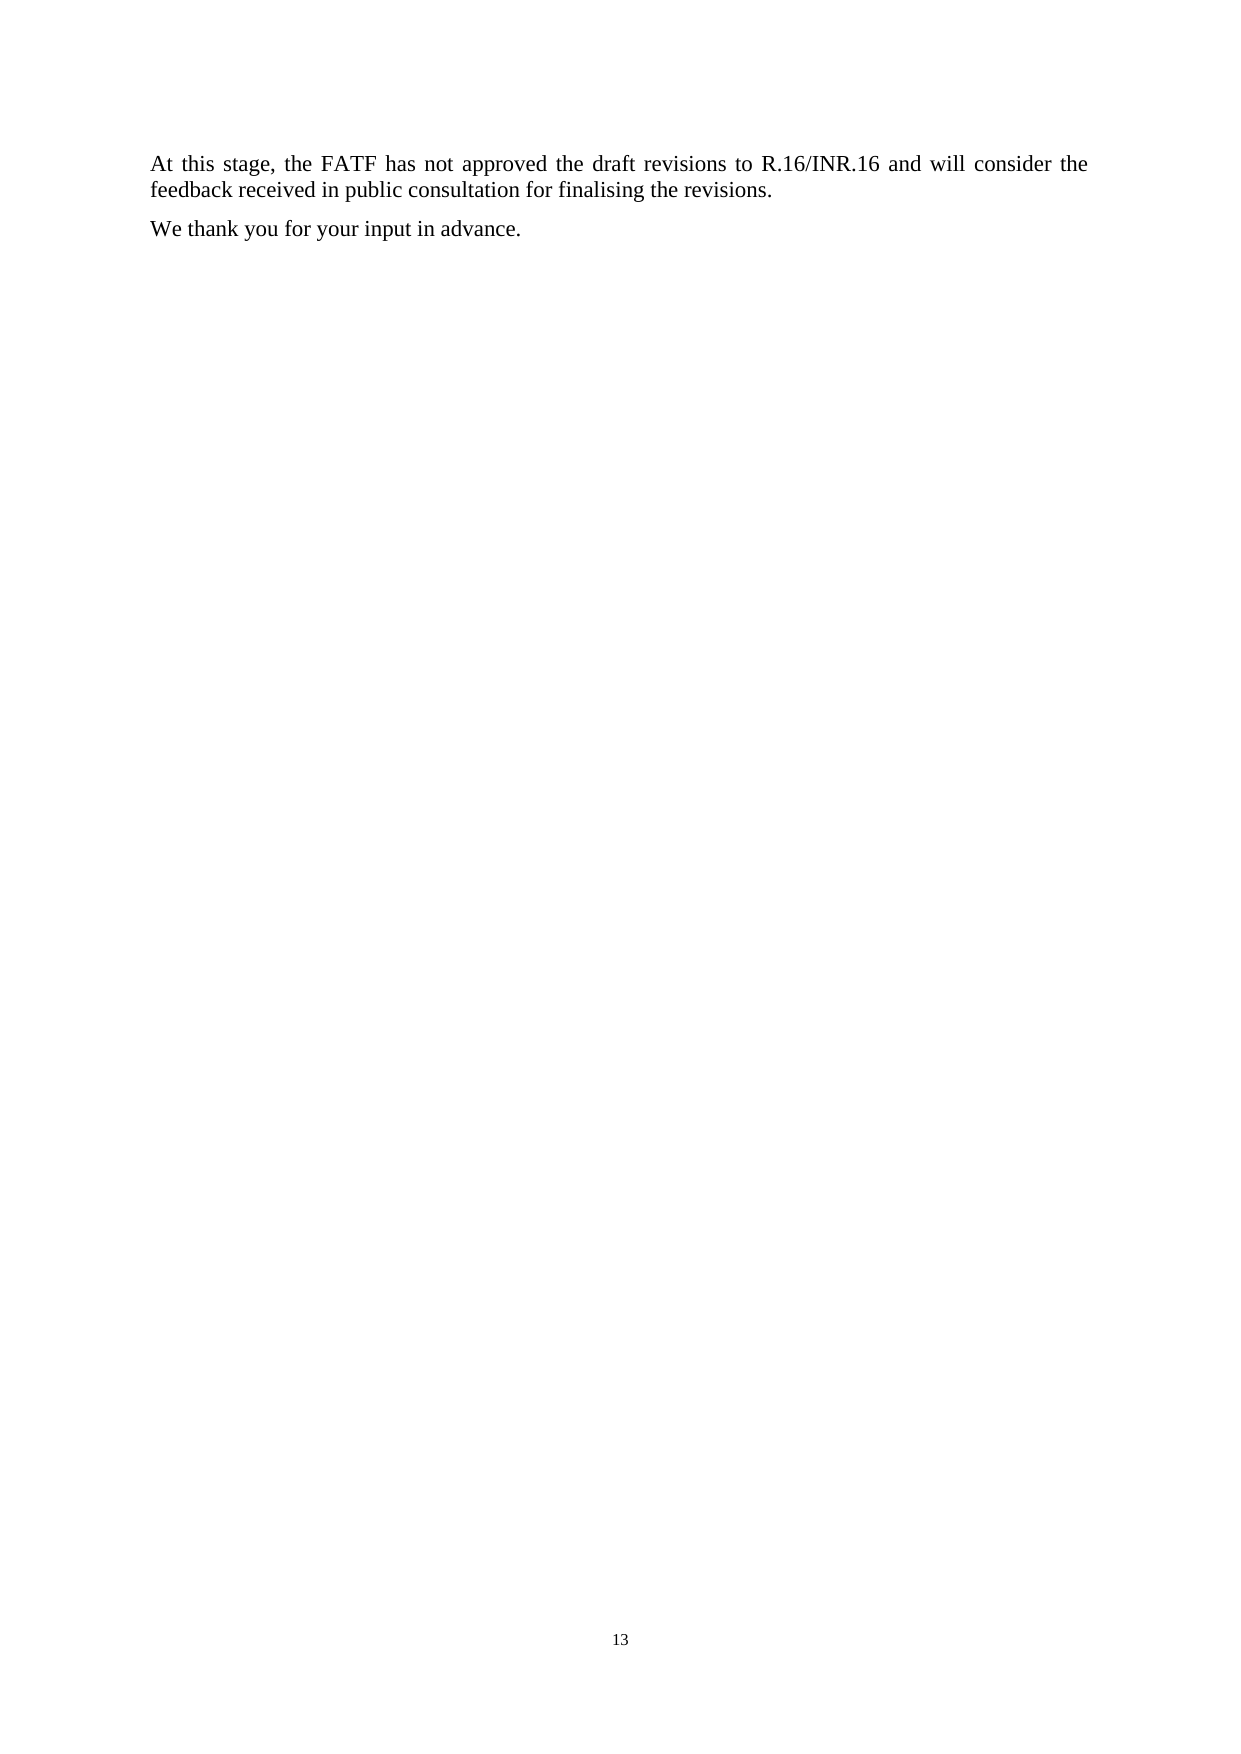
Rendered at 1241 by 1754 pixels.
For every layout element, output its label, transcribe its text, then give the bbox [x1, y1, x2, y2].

text At this stage, the FATF has not approved the draft revisions to R.16/INR.16 and will consider the feedback received in public consultation for finalising the revisions. [150, 150, 1090, 203]
text We thank you for your input in advance. [150, 215, 1090, 242]
